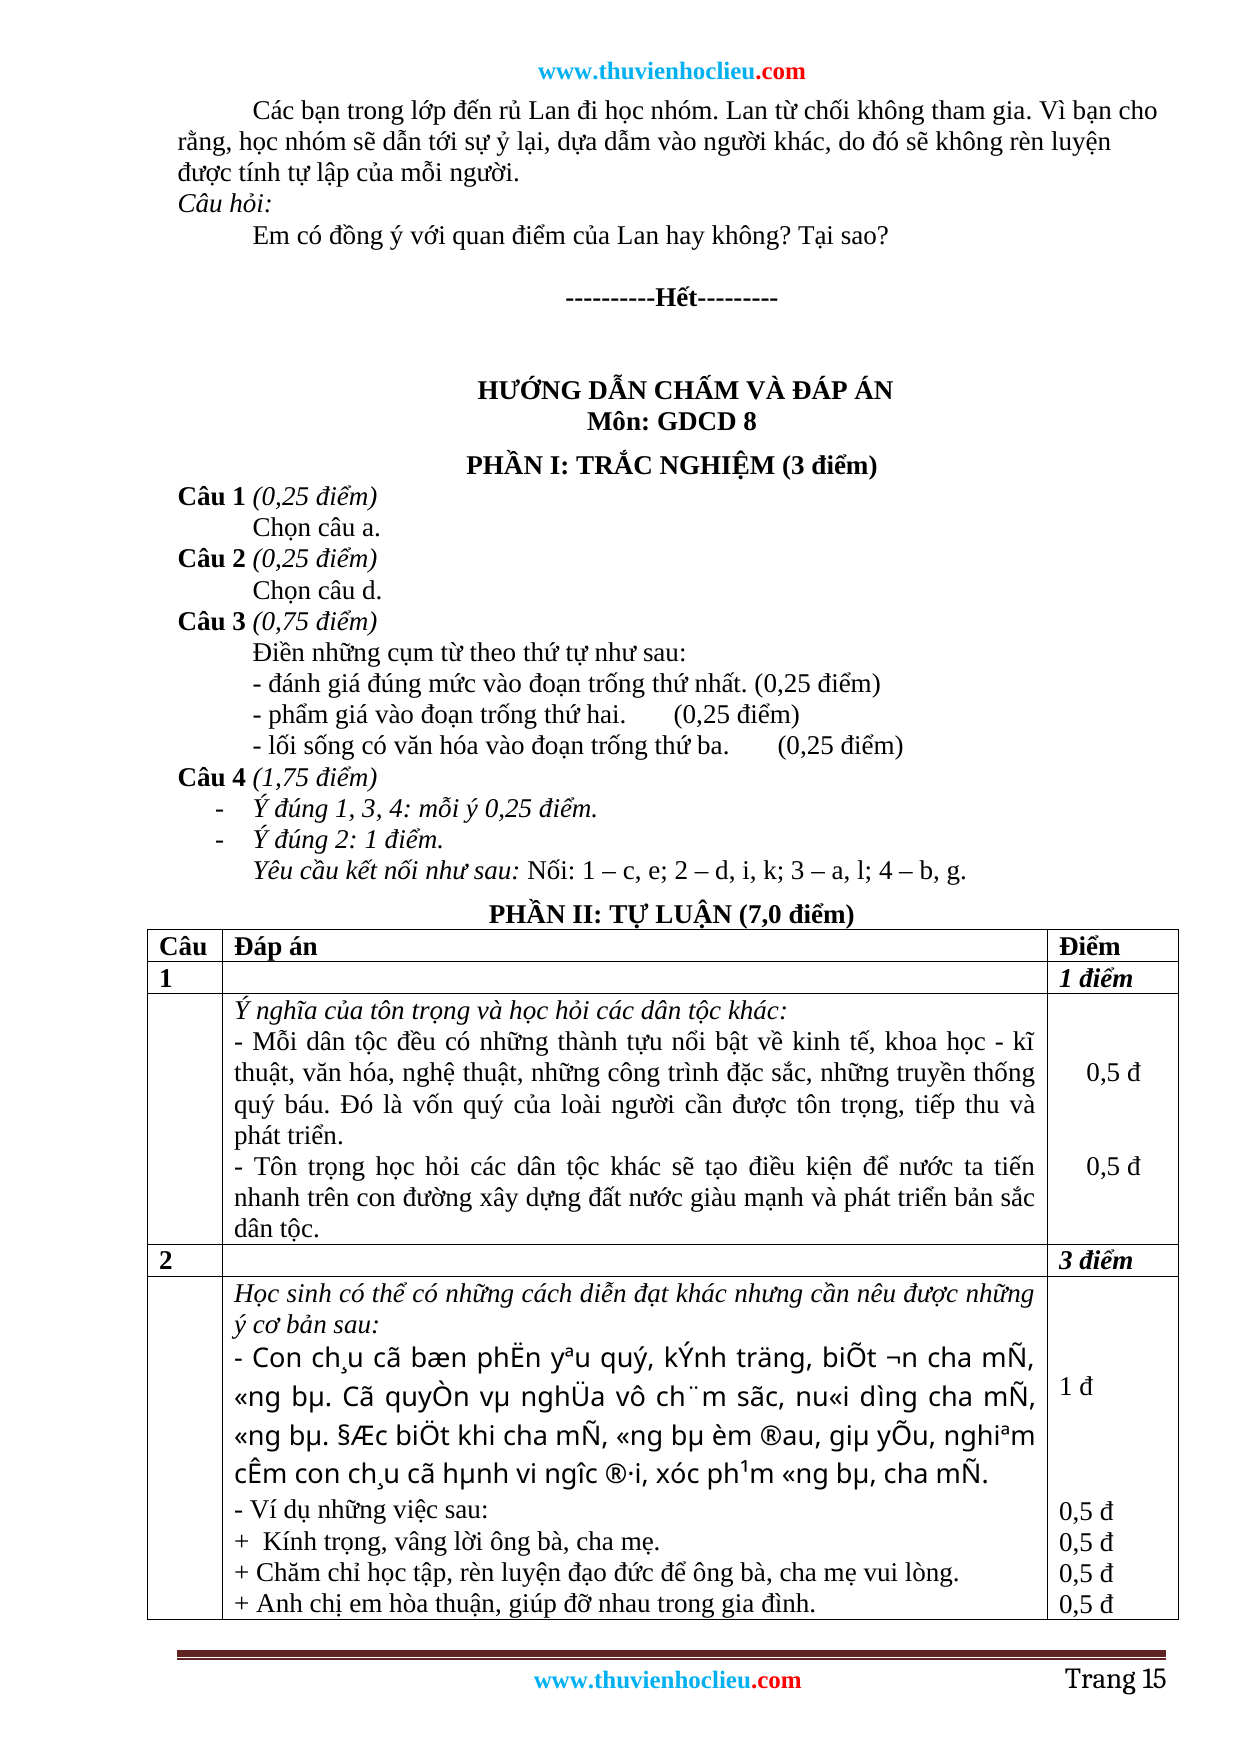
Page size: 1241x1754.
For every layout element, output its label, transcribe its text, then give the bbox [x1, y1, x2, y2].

text Em có đồng ý với quan điểm của Lan hay không? Tại sao? [177, 219, 1166, 250]
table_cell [1048, 1277, 1178, 1619]
text PHẦN II: TỰ LUẬN (7,0 điểm) [177, 898, 1166, 929]
subtitle HƯỚNG DẪN CHẤM VÀ ĐÁP ÁN [177, 374, 1166, 406]
text Môn: GDCD 8 [177, 406, 1166, 437]
table_cell [148, 1277, 222, 1619]
text - phẩm giá vào đoạn trống thứ hai. (0,25 điểm) [177, 698, 1166, 729]
table_header Câu [148, 930, 222, 961]
text PHẦN I: TRẮC NGHIỆM (3 điểm) [177, 449, 1166, 480]
text - lối sống có văn hóa vào đoạn trống thứ ba. (0,25 điểm) [177, 729, 1166, 761]
text Điền những cụm từ theo thứ tự như sau: [177, 636, 1166, 667]
table_cell 3 điểm [1048, 1245, 1178, 1276]
table_cell 2 [148, 1245, 222, 1276]
table_cell 0,5 đ 0,5 đ [1048, 994, 1178, 1243]
table_cell [148, 994, 222, 1243]
table_cell 1 điểm [1048, 962, 1178, 993]
table_cell [223, 962, 1047, 993]
text Các bạn trong lớp đến rủ Lan đi học nhóm. Lan từ chối không tham gia. Vì bạn cho rằng, học nhóm sẽ dẫn tới sự ỷ lại, dựa dẫm vào người khác, do đó sẽ không rèn luyện được tính tự lập của mỗi người. [177, 94, 1166, 188]
list Ý đúng 1, 3, 4: mỗi ý 0,25 điểm. [215, 792, 1166, 823]
text Chọn câu a. [177, 511, 1166, 543]
table_cell 1 [148, 962, 222, 993]
text ----------Hết--------- [177, 281, 1166, 312]
table_header Điểm [1048, 930, 1178, 961]
text Câu hỏi: [177, 188, 1166, 219]
text - đánh giá đúng mức vào đoạn trống thứ nhất. (0,25 điểm) [177, 667, 1166, 698]
text Yêu cầu kết nối như sau: Nối: 1 – c, e; 2 – d, i, k; 3 – a, l; 4 – b, g. [177, 854, 1166, 885]
text Câu 3 (0,75 điểm) [177, 605, 1166, 636]
table_cell [223, 1245, 1047, 1276]
text Câu 4 (1,75 điểm) [177, 761, 1166, 792]
table_cell Ý nghĩa của tôn trọng và học hỏi các dân tộc khác: - Mỗi dân tộc đều có những thành tựu nổi bật về kinh tế, khoa học - kĩ thuật, văn hóa, nghệ thuật, những công trình đặc sắc, những truyền thống quý báu. Đó là vốn quý của loài người cần được tôn trọng, tiếp thu và phát triển. - Tôn trọng học hỏi các dân tộc khác sẽ tạo điều kiện để nước ta tiến nhanh trên con đường xây dựng đất nước giàu mạnh và phát triển bản sắc dân tộc. [223, 994, 1047, 1243]
list Ý đúng 2: 1 điểm. [215, 823, 1166, 854]
text Câu 1 (0,25 điểm) [177, 480, 1166, 511]
text Câu 2 (0,25 điểm) [177, 543, 1166, 574]
table_header Đáp án [223, 930, 1047, 961]
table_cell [223, 1277, 1047, 1619]
text Chọn câu d. [252, 574, 1166, 605]
